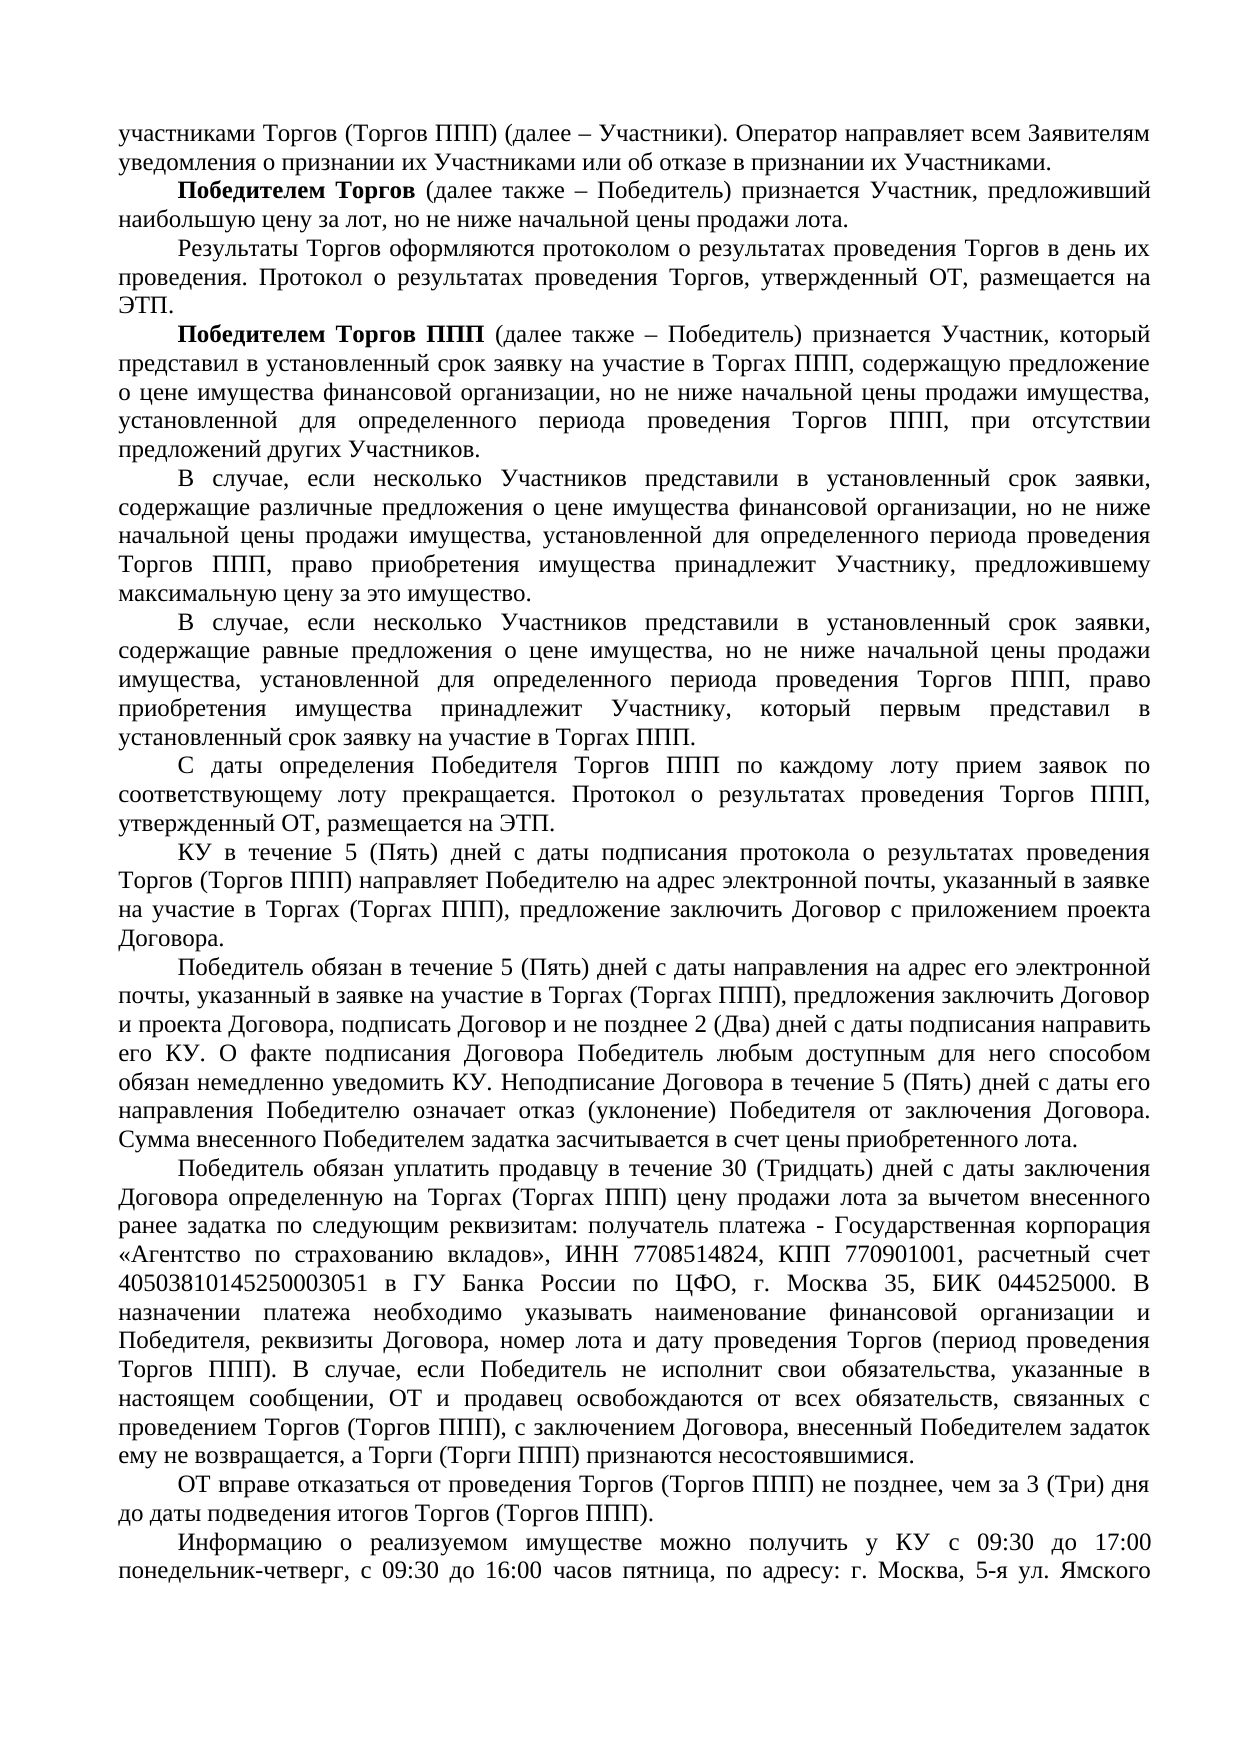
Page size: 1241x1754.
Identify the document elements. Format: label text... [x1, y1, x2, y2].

text Победитель обязан в течение 5 (Пять) дней с даты направления на адрес его электронной почты, указанный в заявке на участие в Торгах (Торгах ППП), предложения заключить Договор и проекта Договора, подписать Договор и не позднее 2 (Два) дней с даты подписания направить его КУ. О факте подписания Договора Победитель любым доступным для него способом обязан немедленно уведомить КУ. Неподписание Договора в течение 5 (Пять) дней с даты его направления Победителю означает отказ (уклонение) Победителя от заключения Договора. Сумма внесенного Победителем задатка засчитывается в счет цены приобретенного лота. [118, 952, 1151, 1153]
text Победитель обязан уплатить продавцу в течение 30 (Тридцать) дней с даты заключения Договора определенную на Торгах (Торгах ППП) цену продажи лота за вычетом внесенного ранее задатка по следующим реквизитам: получатель платежа - Государственная корпорация «Агентство по страхованию вкладов», ИНН 7708514824, КПП 770901001, расчетный счет 40503810145250003051 в ГУ Банка России по ЦФО, г. Москва 35, БИК 044525000. В назначении платежа необходимо указывать наименование финансовой организации и Победителя, реквизиты Договора, номер лота и дату проведения Торгов (период проведения Торгов ППП). В случае, если Победитель не исполнит свои обязательства, указанные в настоящем сообщении, ОТ и продавец освобождаются от всех обязательств, связанных с проведением Торгов (Торгов ППП), с заключением Договора, внесенный Победителем задаток ему не возвращается, а Торги (Торги ППП) признаются несостоявшимися. [118, 1153, 1151, 1469]
text С даты определения Победителя Торгов ППП по каждому лоту прием заявок по соответствующему лоту прекращается. Протокол о результатах проведения Торгов ППП, утвержденный ОТ, размещается на ЭТП. [118, 751, 1151, 837]
text Победителем Торгов (далее также – Победитель) признается Участник, предложивший наибольшую цену за лот, но не ниже начальной цены продажи лота. [118, 176, 1151, 233]
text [118, 1527, 1151, 1584]
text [118, 118, 1151, 176]
text Результаты Торгов оформляются протоколом о результатах проведения Торгов в день их проведения. Протокол о результатах проведения Торгов, утвержденный ОТ, размещается на ЭТП. [118, 233, 1151, 319]
text В случае, если несколько Участников представили в установленный срок заявки, содержащие равные предложения о цене имущества, но не ниже начальной цены продажи имущества, установленной для определенного периода проведения Торгов ППП, право приобретения имущества принадлежит Участнику, который первым представил в установленный срок заявку на участие в Торгах ППП. [118, 607, 1151, 751]
text ОТ вправе отказаться от проведения Торгов (Торгов ППП) не позднее, чем за 3 (Три) дня до даты подведения итогов Торгов (Торгов ППП). [118, 1469, 1151, 1527]
text В случае, если несколько Участников представили в установленный срок заявки, содержащие различные предложения о цене имущества финансовой организации, но не ниже начальной цены продажи имущества, установленной для определенного периода проведения Торгов ППП, право приобретения имущества принадлежит Участнику, предложившему максимальную цену за это имущество. [118, 463, 1151, 607]
text Победителем Торгов ППП (далее также – Победитель) признается Участник, который представил в установленный срок заявку на участие в Торгах ППП, содержащую предложение о цене имущества финансовой организации, но не ниже начальной цены продажи имущества, установленной для определенного периода проведения Торгов ППП, при отсутствии предложений других Участников. [118, 319, 1151, 463]
text КУ в течение 5 (Пять) дней с даты подписания протокола о результатах проведения Торгов (Торгов ППП) направляет Победителю на адрес электронной почты, указанный в заявке на участие в Торгах (Торгах ППП), предложение заключить Договор с приложением проекта Договора. [118, 837, 1151, 952]
